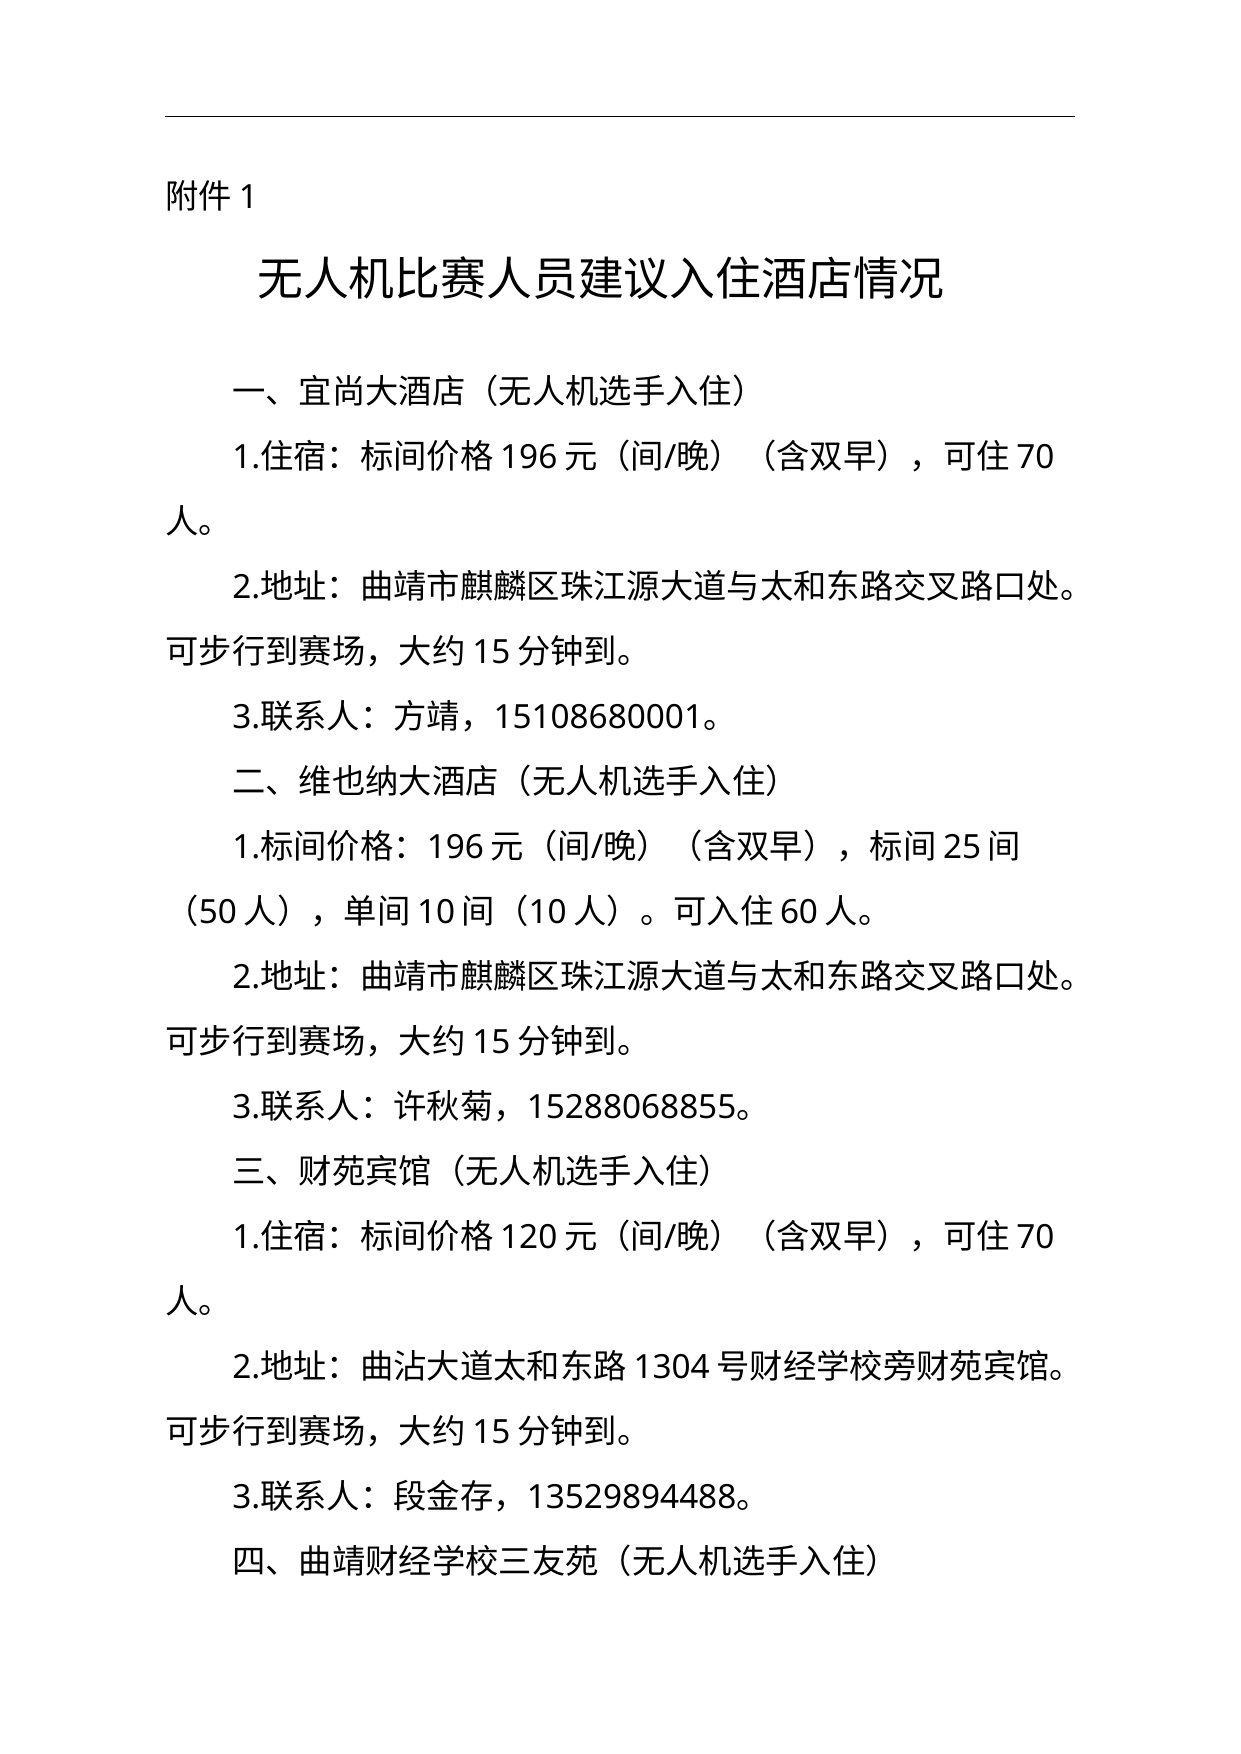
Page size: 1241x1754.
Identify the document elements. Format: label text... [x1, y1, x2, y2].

list 1.标间价格：196元（间/晚）（含双早），标间25间（50人），单间10间（10人）。可入住60人。 [165, 812, 1075, 942]
list 2.地址：曲靖市麒麟区珠江源大道与太和东路交叉路口处。可步行到赛场，大约15分钟到。 [165, 552, 1075, 682]
list 3.联系人：方靖，15108680001。 [165, 682, 1075, 747]
list 2.地址：曲靖市麒麟区珠江源大道与太和东路交叉路口处。可步行到赛场，大约15分钟到。 [165, 942, 1075, 1072]
list 二、维也纳大酒店（无人机选手入住） [165, 747, 1075, 812]
text 附件1 [165, 162, 1075, 227]
list 1.住宿：标间价格120元（间/晚）（含双早），可住70人。 [165, 1202, 1075, 1332]
list 3.联系人：段金存，13529894488。 [165, 1462, 1075, 1527]
list 1.住宿：标间价格196元（间/晚）（含双早），可住70人。 [165, 422, 1075, 552]
text 无人机比赛人员建议入住酒店情况 [165, 227, 1075, 324]
list 四、曲靖财经学校三友苑（无人机选手入住） [165, 1527, 1075, 1592]
list 3.联系人：许秋菊，15288068855。 [165, 1072, 1075, 1137]
list 2.地址：曲沾大道太和东路1304号财经学校旁财苑宾馆。可步行到赛场，大约15分钟到。 [165, 1332, 1075, 1462]
list 一、宜尚大酒店（无人机选手入住） [165, 357, 1075, 422]
list 三、财苑宾馆（无人机选手入住） [165, 1137, 1075, 1202]
